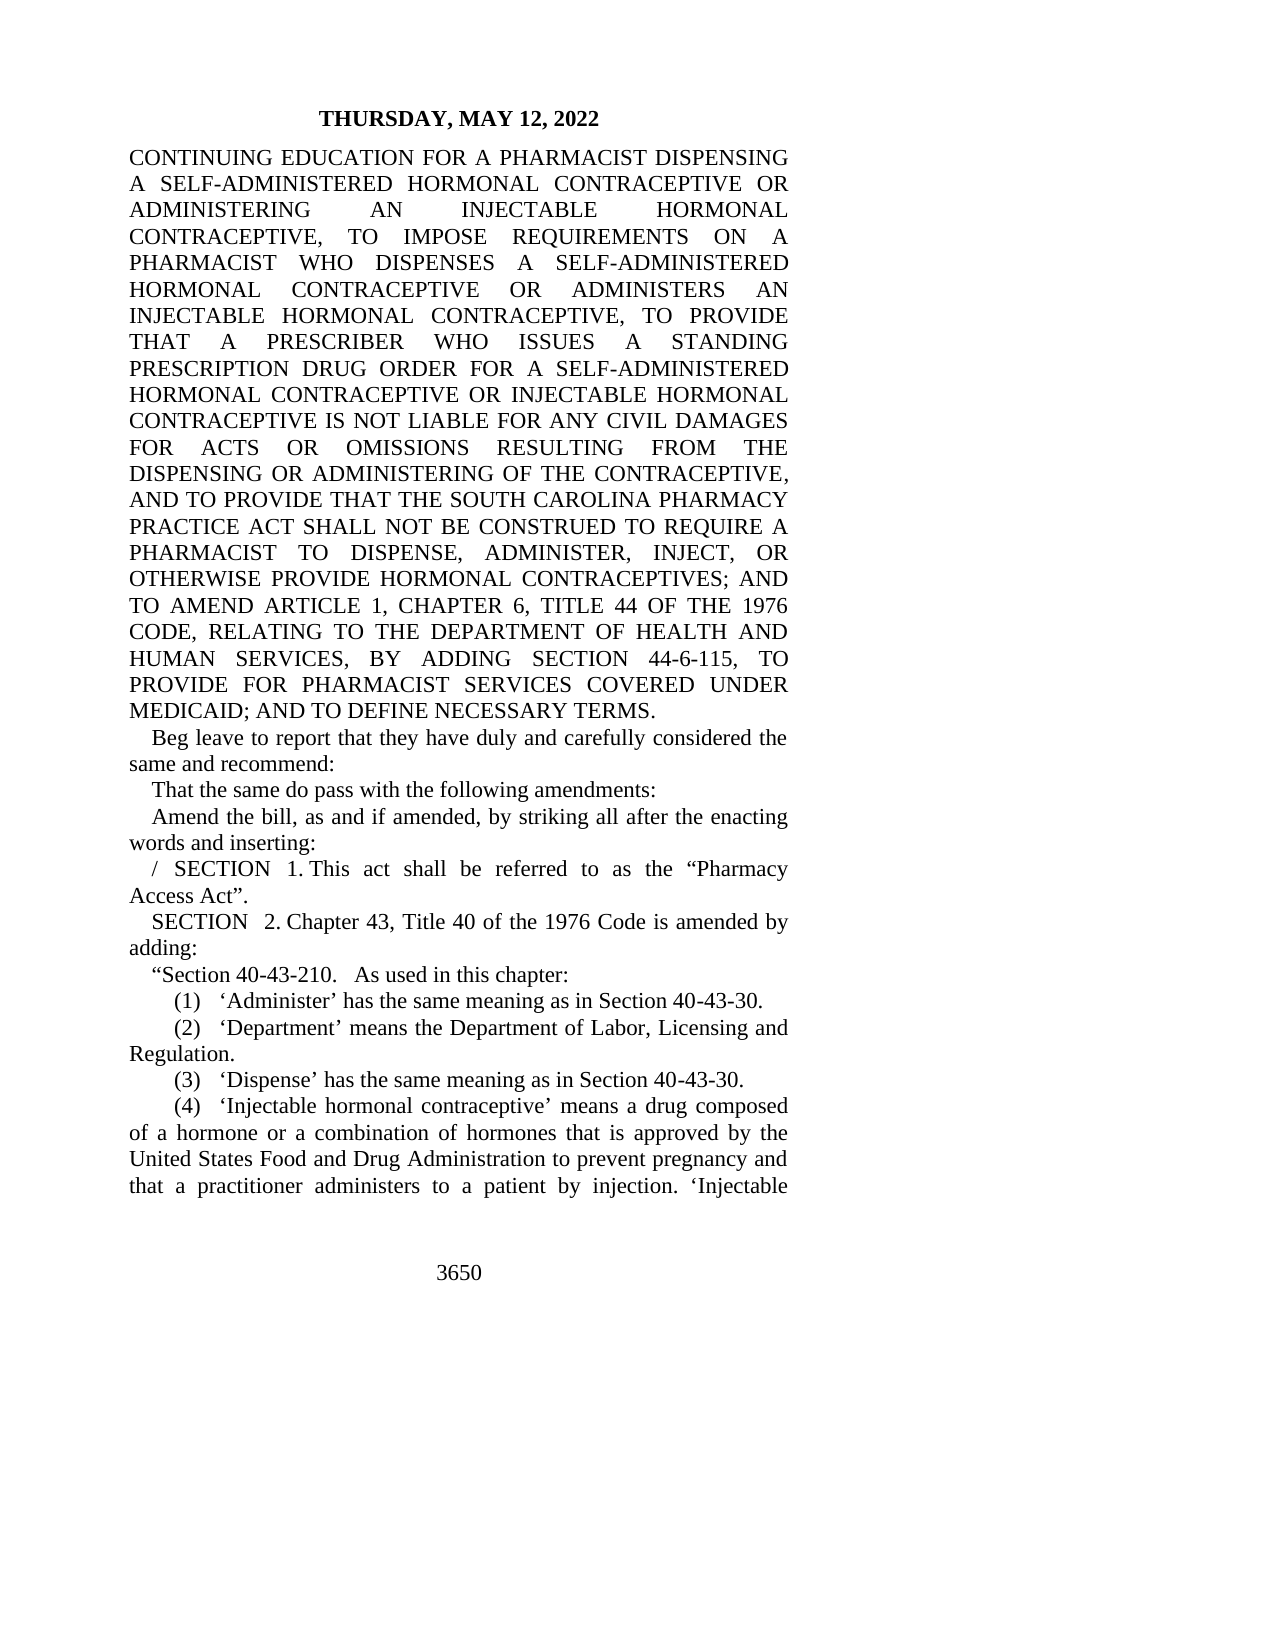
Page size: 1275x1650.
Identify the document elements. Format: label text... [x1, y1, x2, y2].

text / SECTION 1. This act shall be referred to as the “Pharmacy Access Act”. [129, 855, 789, 908]
text (1) ‘Administer’ has the same meaning as in Section 40-43-30. [129, 987, 789, 1013]
text SECTION 2. Chapter 43, Title 40 of the 1976 Code is amended by adding: [129, 908, 789, 961]
text Amend the bill, as and if amended, by striking all after the enacting words and inserting: [129, 803, 789, 855]
text (2) ‘Department’ means the Department of Labor, Licensing and Regulation. [129, 1013, 789, 1066]
text That the same do pass with the following amendments: [129, 776, 789, 803]
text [129, 1093, 789, 1198]
text “Section 40-43-210. As used in this chapter: [129, 961, 789, 987]
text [129, 144, 789, 724]
text (3) ‘Dispense’ has the same meaning as in Section 40-43-30. [129, 1066, 789, 1093]
text Beg leave to report that they have duly and carefully considered the same and recommend: [129, 724, 789, 776]
